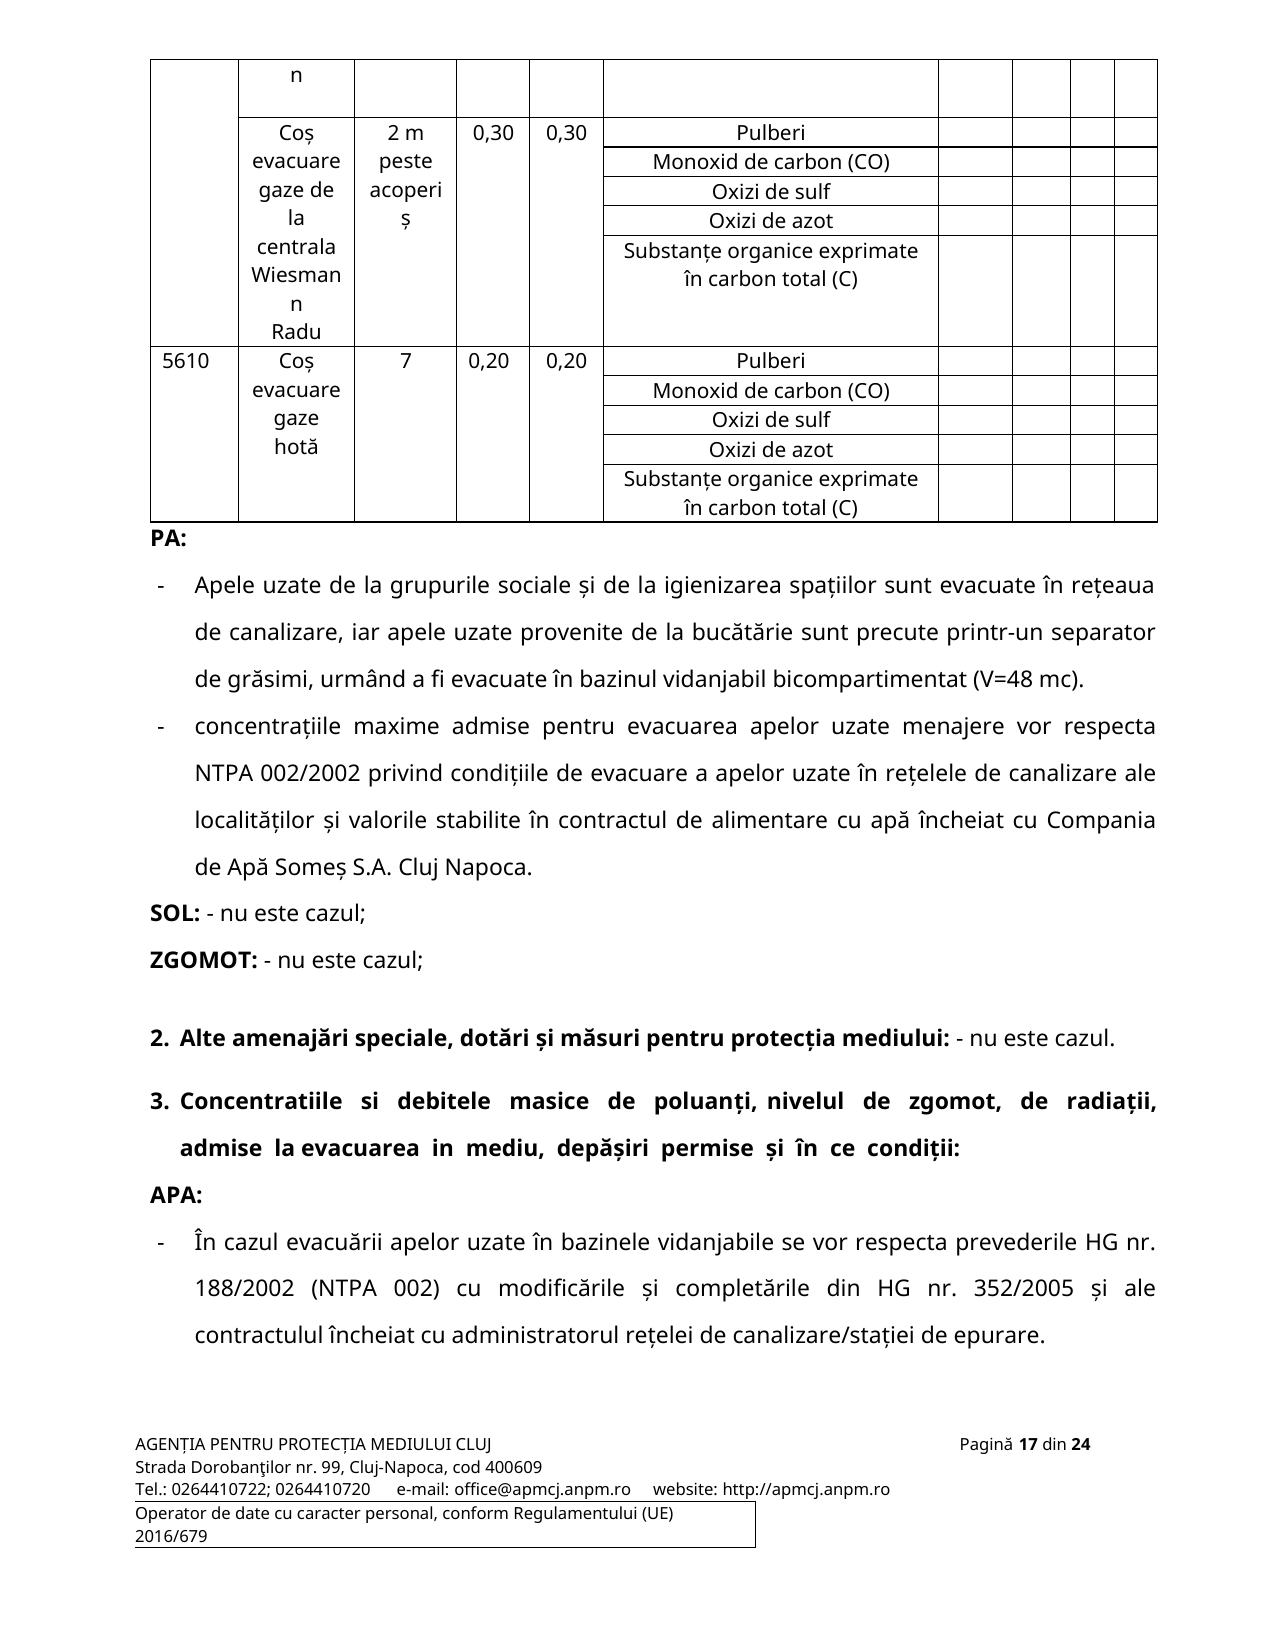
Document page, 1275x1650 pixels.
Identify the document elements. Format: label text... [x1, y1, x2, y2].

table_cell [1071, 376, 1114, 404]
table_cell [1013, 177, 1070, 205]
table_cell [939, 148, 1012, 176]
table_cell [939, 376, 1012, 404]
table_cell [1013, 148, 1070, 176]
table_cell 0,20 [530, 347, 603, 521]
table_cell 2 m peste acoperiș [355, 118, 456, 346]
table_cell [1071, 465, 1114, 521]
table_cell [1013, 118, 1070, 146]
table_cell [1071, 177, 1114, 205]
table_cell 7 [355, 347, 456, 521]
list concentraţiile maxime admise pentru evacuarea apelor uzate menajere vor respecta NTPA 002/2002 privind condiţiile de evacuare a apelor uzate în reţelele de canalizare ale localităţilor şi valorile stabilite în contractul de alimentare cu apă încheiat cu Compania de Apă Someş S.A. Cluj Napoca. [157, 710, 1157, 882]
table_cell [1071, 118, 1114, 146]
table_cell Coș evacuare gaze de la centrala Wiesmann Radu [239, 118, 354, 346]
table_cell [1115, 118, 1157, 146]
table_cell [1115, 347, 1157, 375]
table_cell Oxizi de sulf [604, 406, 938, 434]
table_cell [1115, 177, 1157, 205]
table_cell [939, 347, 1012, 375]
list Concentratiile si debitele masice de poluanţi, nivelul de zgomot, de radiaţii, admise la evacuarea in mediu, depăşiri permise şi în ce condiţii: [150, 1085, 1157, 1163]
table_cell [1115, 435, 1157, 463]
table_cell [1071, 406, 1114, 434]
list În cazul evacuării apelor uzate în bazinele vidanjabile se vor respecta prevederile HG nr. 188/2002 (NTPA 002) cu modificările și completările din HG nr. 352/2005 și ale contractulul încheiat cu administratorul rețelei de canalizare/stației de epurare. [157, 1226, 1157, 1351]
table_cell [1013, 206, 1070, 235]
text APA: [150, 1179, 1157, 1210]
table_cell [939, 60, 1012, 117]
table_cell Substanțe organice exprimate în carbon total (C) [604, 465, 938, 521]
table_cell [1115, 376, 1157, 404]
table_cell [939, 206, 1012, 235]
table_cell Oxizi de azot [604, 206, 938, 235]
table_cell Monoxid de carbon (CO) [604, 376, 938, 404]
table_cell [1115, 60, 1157, 117]
table_cell [1115, 206, 1157, 235]
list Apele uzate de la grupurile sociale și de la igienizarea spațiilor sunt evacuate în rețeaua de canalizare, iar apele uzate provenite de la bucătărie sunt precute printr-un separator de grăsimi, urmând a fi evacuate în bazinul vidanjabil bicompartimentat (V=48 mc). [157, 569, 1157, 694]
table_cell [1115, 148, 1157, 176]
table_cell Oxizi de sulf [604, 177, 938, 205]
table_cell [1013, 465, 1070, 521]
table_cell 0,30 [530, 118, 603, 346]
table_cell [939, 236, 1012, 346]
table_cell [939, 465, 1012, 521]
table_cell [604, 60, 938, 117]
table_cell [604, 236, 938, 346]
list Alte amenajări speciale, dotări şi măsuri pentru protecţia mediului: - nu este cazul. [150, 1022, 1157, 1054]
table_cell 0,30 [457, 118, 529, 346]
table_cell [1071, 236, 1114, 346]
table_cell [939, 118, 1012, 146]
table_cell [1013, 60, 1070, 117]
table_cell [1013, 406, 1070, 434]
table_cell [1071, 148, 1114, 176]
table_cell [1071, 347, 1114, 375]
table_cell [1071, 206, 1114, 235]
table_cell Pulberi [604, 118, 938, 146]
table_cell Oxizi de azot [604, 435, 938, 463]
table_cell 5610 [151, 347, 238, 521]
table_cell [939, 406, 1012, 434]
table_cell [1071, 60, 1114, 117]
table_cell [1115, 236, 1157, 346]
table_cell [1071, 435, 1114, 463]
table_cell [1115, 406, 1157, 434]
table_cell Monoxid de carbon (CO) [604, 148, 938, 176]
table_cell Pulberi [604, 347, 938, 375]
text PA: [150, 523, 1157, 554]
table_cell [939, 177, 1012, 205]
table_cell [1013, 347, 1070, 375]
table_cell 0,20 [457, 347, 529, 521]
table_cell [1013, 236, 1070, 346]
table_cell Coș evacuare gaze hotă [239, 347, 354, 521]
table_cell [1013, 376, 1070, 404]
table_cell [1013, 435, 1070, 463]
table_cell [939, 435, 1012, 463]
text SOL: - nu este cazul; [150, 897, 1157, 929]
text ZGOMOT: - nu este cazul; [150, 944, 1157, 976]
table_cell [1115, 465, 1157, 521]
